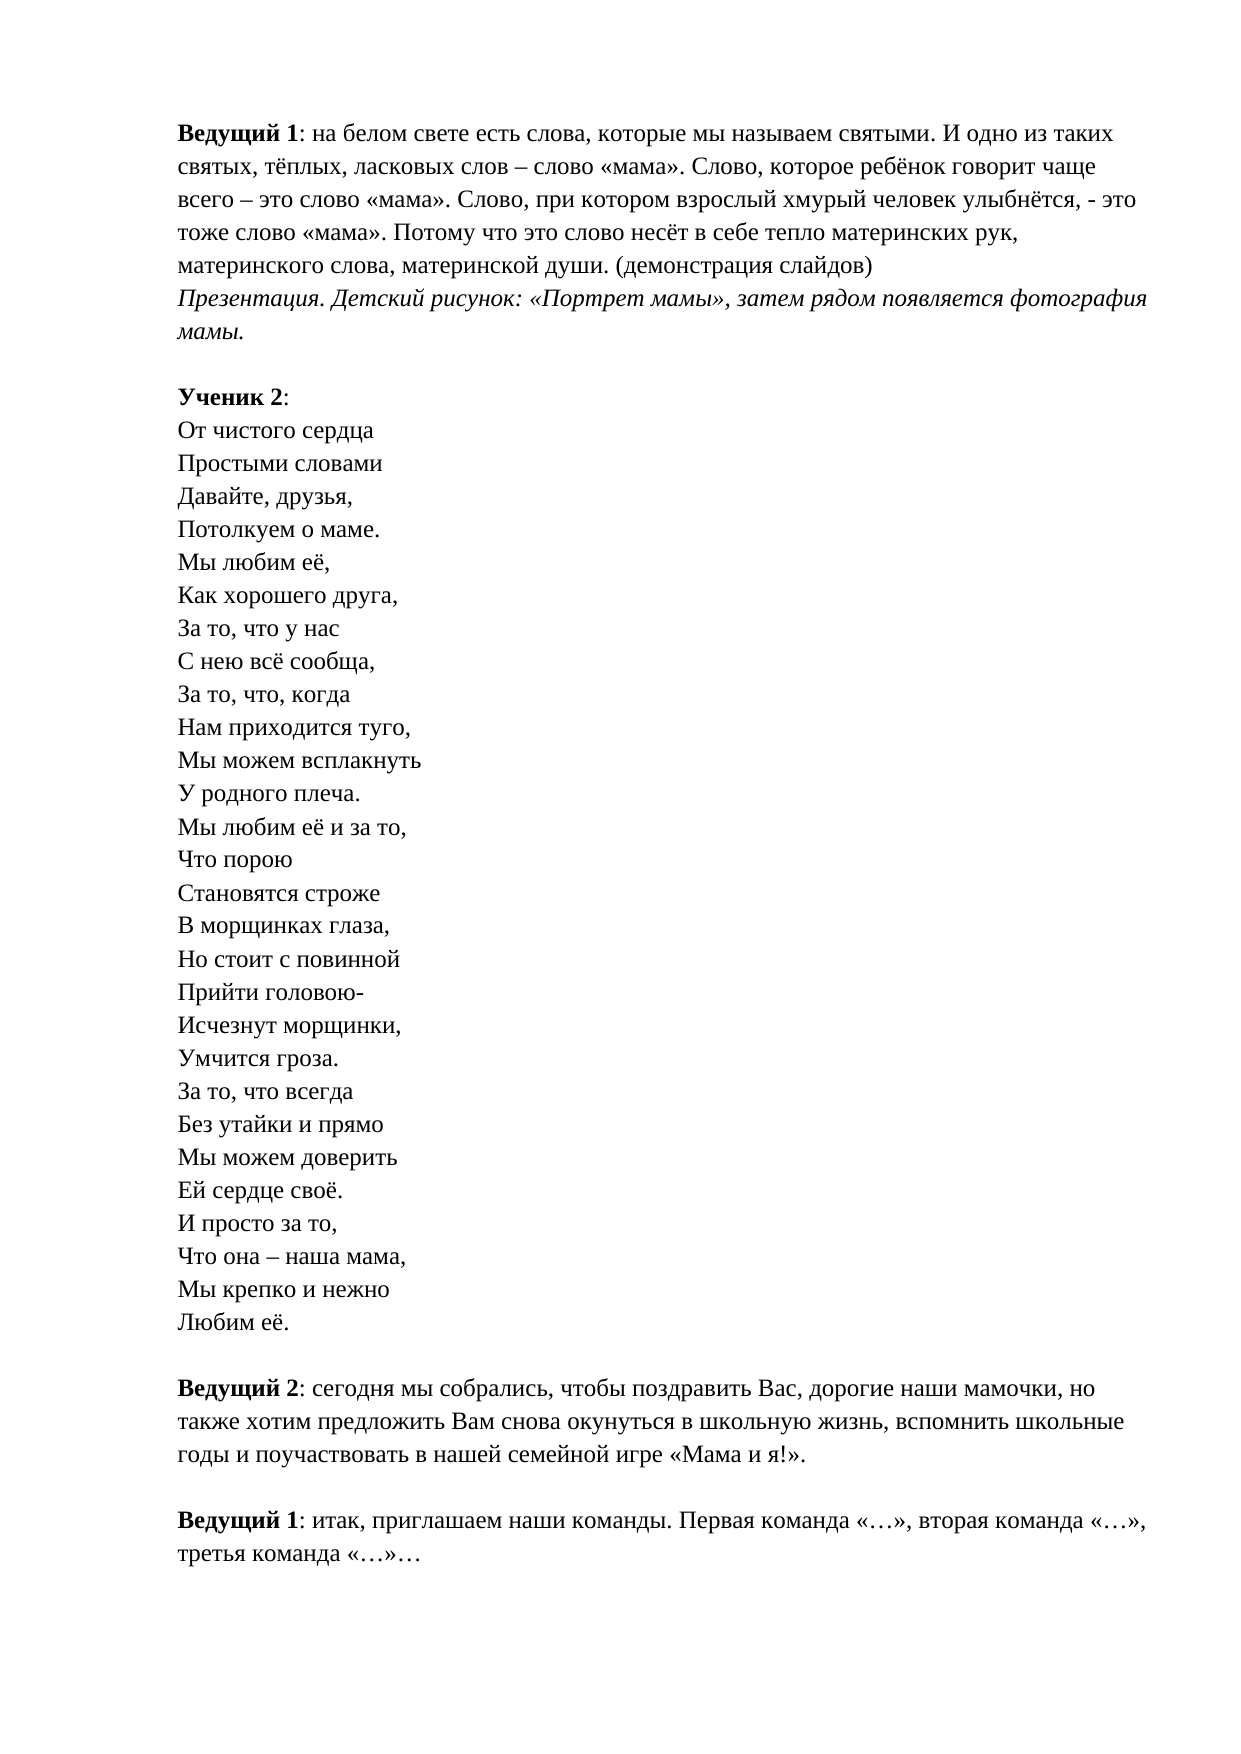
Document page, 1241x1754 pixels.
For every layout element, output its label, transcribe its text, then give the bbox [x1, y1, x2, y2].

text Исчезнут морщинки, [177, 1010, 1152, 1038]
text За то, что, когда [177, 679, 1152, 708]
text Но стоит с повинной [177, 944, 1152, 972]
text Ведущий 1: на белом свете есть слова, которые мы называем святыми. И одно из таких святых, тёплых, ласковых слов – слово «мама». Слово, которое ребёнок говорит чаще всего – это слово «мама». Слово, при котором взрослый хмурый человек улыбнётся, - это тоже слово «мама». Потому что это слово несёт в себе тепло материнских рук, материнского слова, материнской души. (демонстрация слайдов) [177, 118, 1152, 279]
text Без утайки и прямо [177, 1109, 1152, 1137]
text Ведущий 2: сегодня мы собрались, чтобы поздравить Вас, дорогие наши мамочки, но также хотим предложить Вам снова окунуться в школьную жизнь, вспомнить школьные годы и поучаствовать в нашей семейной игре «Мама и я!». [177, 1373, 1152, 1468]
text Нам приходится туго, [177, 712, 1152, 741]
text Мы крепко и нежно [177, 1274, 1152, 1303]
text Простыми словами [177, 448, 1152, 477]
text Что она – наша мама, [177, 1241, 1152, 1269]
text Ей сердце своё. [177, 1175, 1152, 1203]
text Презентация. Детский рисунок: «Портрет мамы», затем рядом появляется фотография мамы. [177, 283, 1152, 345]
text Потолкуем о маме. [177, 514, 1152, 543]
text В морщинках глаза, [177, 911, 1152, 939]
text За то, что у нас [177, 613, 1152, 642]
text Ученик 2: [177, 382, 1152, 411]
text Что порою [177, 844, 1152, 873]
text Становятся строже [177, 878, 1152, 906]
text Любим её. [177, 1307, 1152, 1336]
text И просто за то, [177, 1208, 1152, 1237]
text От чистого сердца [177, 415, 1152, 444]
text У родного плеча. [177, 778, 1152, 807]
text Прийти головою- [177, 977, 1152, 1005]
text Мы любим её и за то, [177, 812, 1152, 840]
text Ведущий 1: итак, приглашаем наши команды. Первая команда «…», вторая команда «…», третья команда «…»… [177, 1505, 1152, 1567]
text Давайте, друзья, [177, 481, 1152, 510]
text Мы любим её, [177, 547, 1152, 576]
text С нею всё сообща, [177, 646, 1152, 675]
text Как хорошего друга, [177, 580, 1152, 609]
text Мы можем доверить [177, 1142, 1152, 1171]
text За то, что всегда [177, 1076, 1152, 1104]
text Мы можем всплакнуть [177, 746, 1152, 774]
text Умчится гроза. [177, 1043, 1152, 1071]
